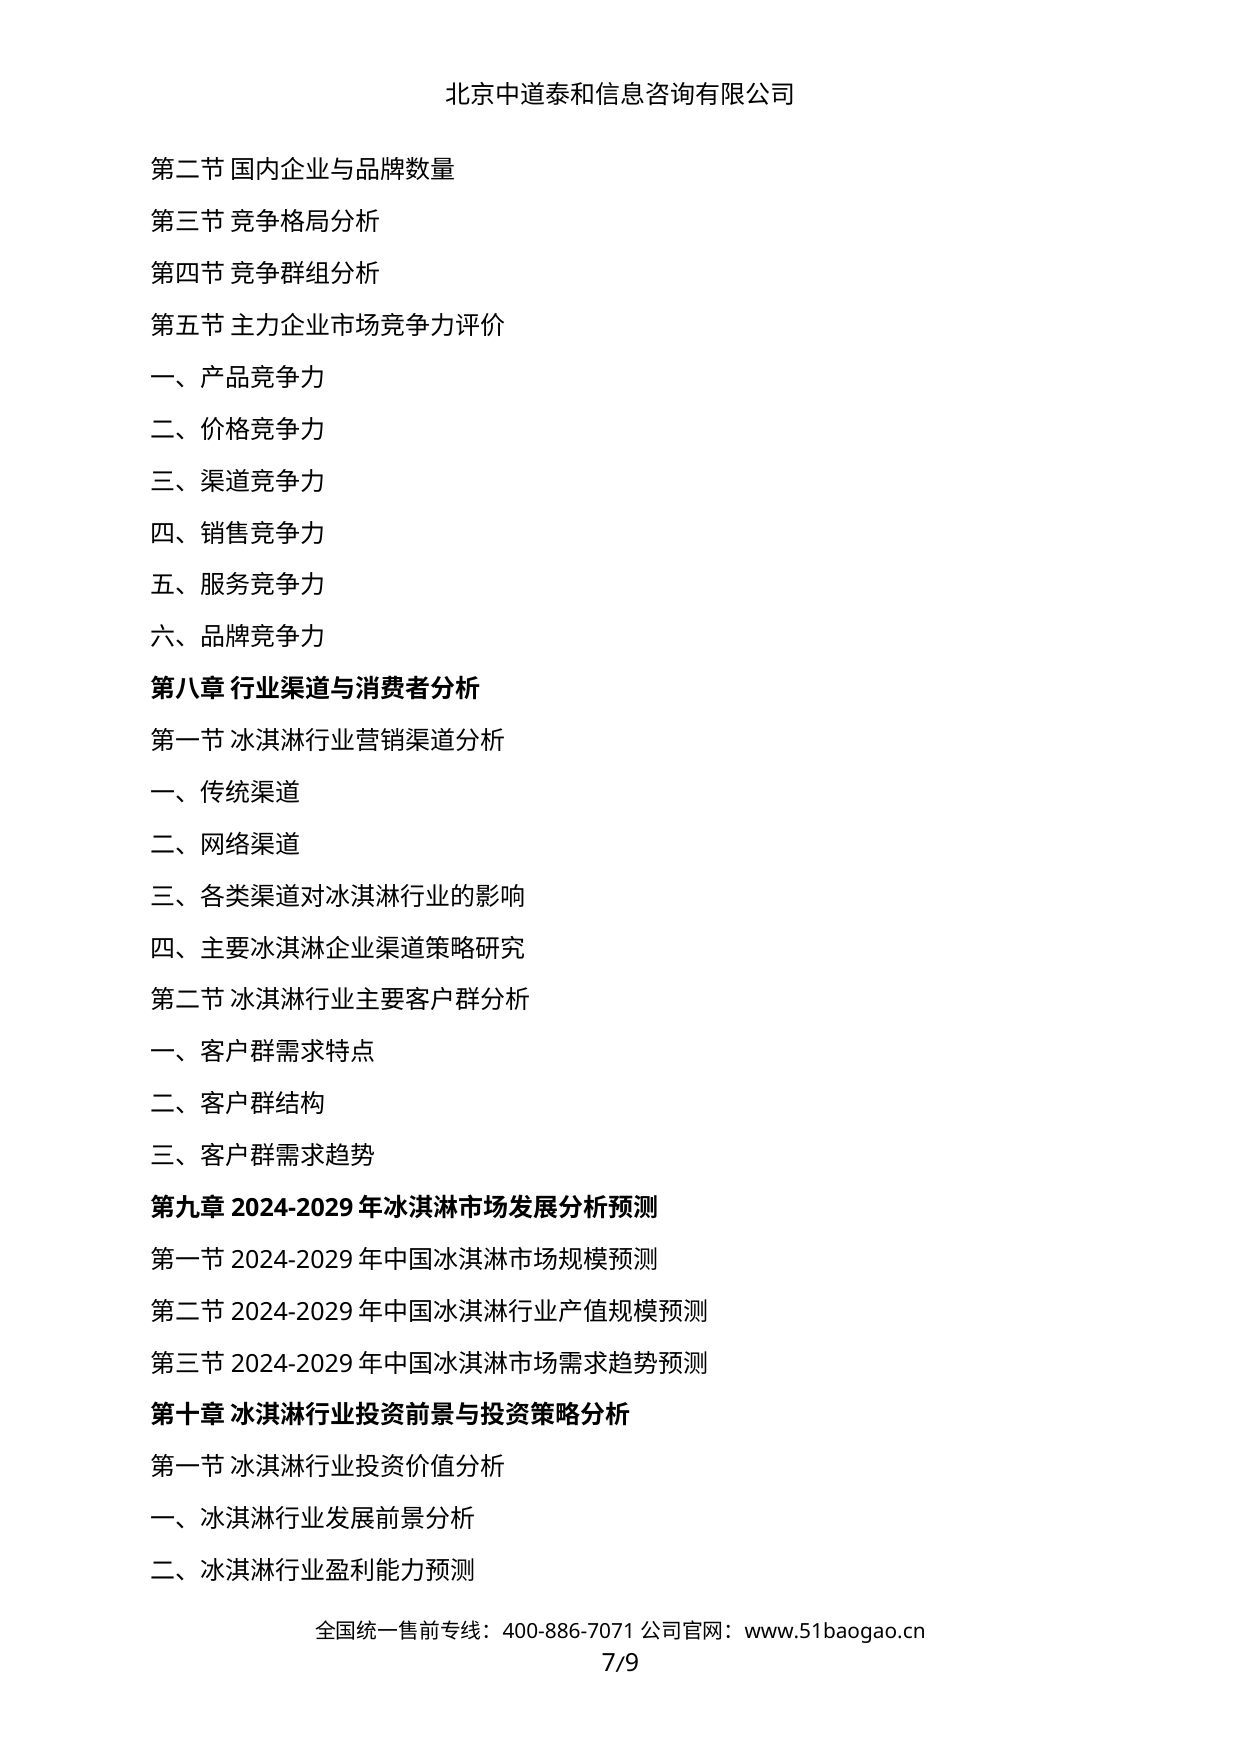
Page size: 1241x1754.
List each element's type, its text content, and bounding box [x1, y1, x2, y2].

text 二、价格竞争力 [150, 409, 1090, 446]
text 三、客户群需求趋势 [150, 1136, 1090, 1172]
text 第九章 2024-2029年冰淇淋市场发展分析预测 [150, 1187, 1090, 1224]
text 第二节 国内企业与品牌数量 [150, 150, 1090, 186]
text 四、主要冰淇淋企业渠道策略研究 [150, 928, 1090, 964]
text 第八章 行业渠道与消费者分析 [150, 669, 1090, 705]
text 六、品牌竞争力 [150, 617, 1090, 653]
text 二、网络渠道 [150, 824, 1090, 861]
text 第二节 2024-2029年中国冰淇淋行业产值规模预测 [150, 1291, 1090, 1327]
text 三、渠道竞争力 [150, 461, 1090, 497]
text 一、传统渠道 [150, 772, 1090, 809]
text 第一节 冰淇淋行业投资价值分析 [150, 1447, 1090, 1483]
text 第一节 冰淇淋行业营销渠道分析 [150, 721, 1090, 757]
text 第三节 2024-2029年中国冰淇淋市场需求趋势预测 [150, 1343, 1090, 1379]
text 第三节 竞争格局分析 [150, 202, 1090, 238]
text 二、冰淇淋行业盈利能力预测 [150, 1551, 1090, 1587]
text 第一节 2024-2029年中国冰淇淋市场规模预测 [150, 1239, 1090, 1276]
text 一、产品竞争力 [150, 357, 1090, 394]
text 第二节 冰淇淋行业主要客户群分析 [150, 980, 1090, 1016]
text 四、销售竞争力 [150, 513, 1090, 549]
text 五、服务竞争力 [150, 565, 1090, 601]
text 二、客户群结构 [150, 1084, 1090, 1120]
text 一、冰淇淋行业发展前景分析 [150, 1499, 1090, 1535]
text 第十章 冰淇淋行业投资前景与投资策略分析 [150, 1395, 1090, 1431]
text 一、客户群需求特点 [150, 1032, 1090, 1068]
text 三、各类渠道对冰淇淋行业的影响 [150, 876, 1090, 912]
text 第四节 竞争群组分析 [150, 254, 1090, 290]
text 第五节 主力企业市场竞争力评价 [150, 306, 1090, 342]
